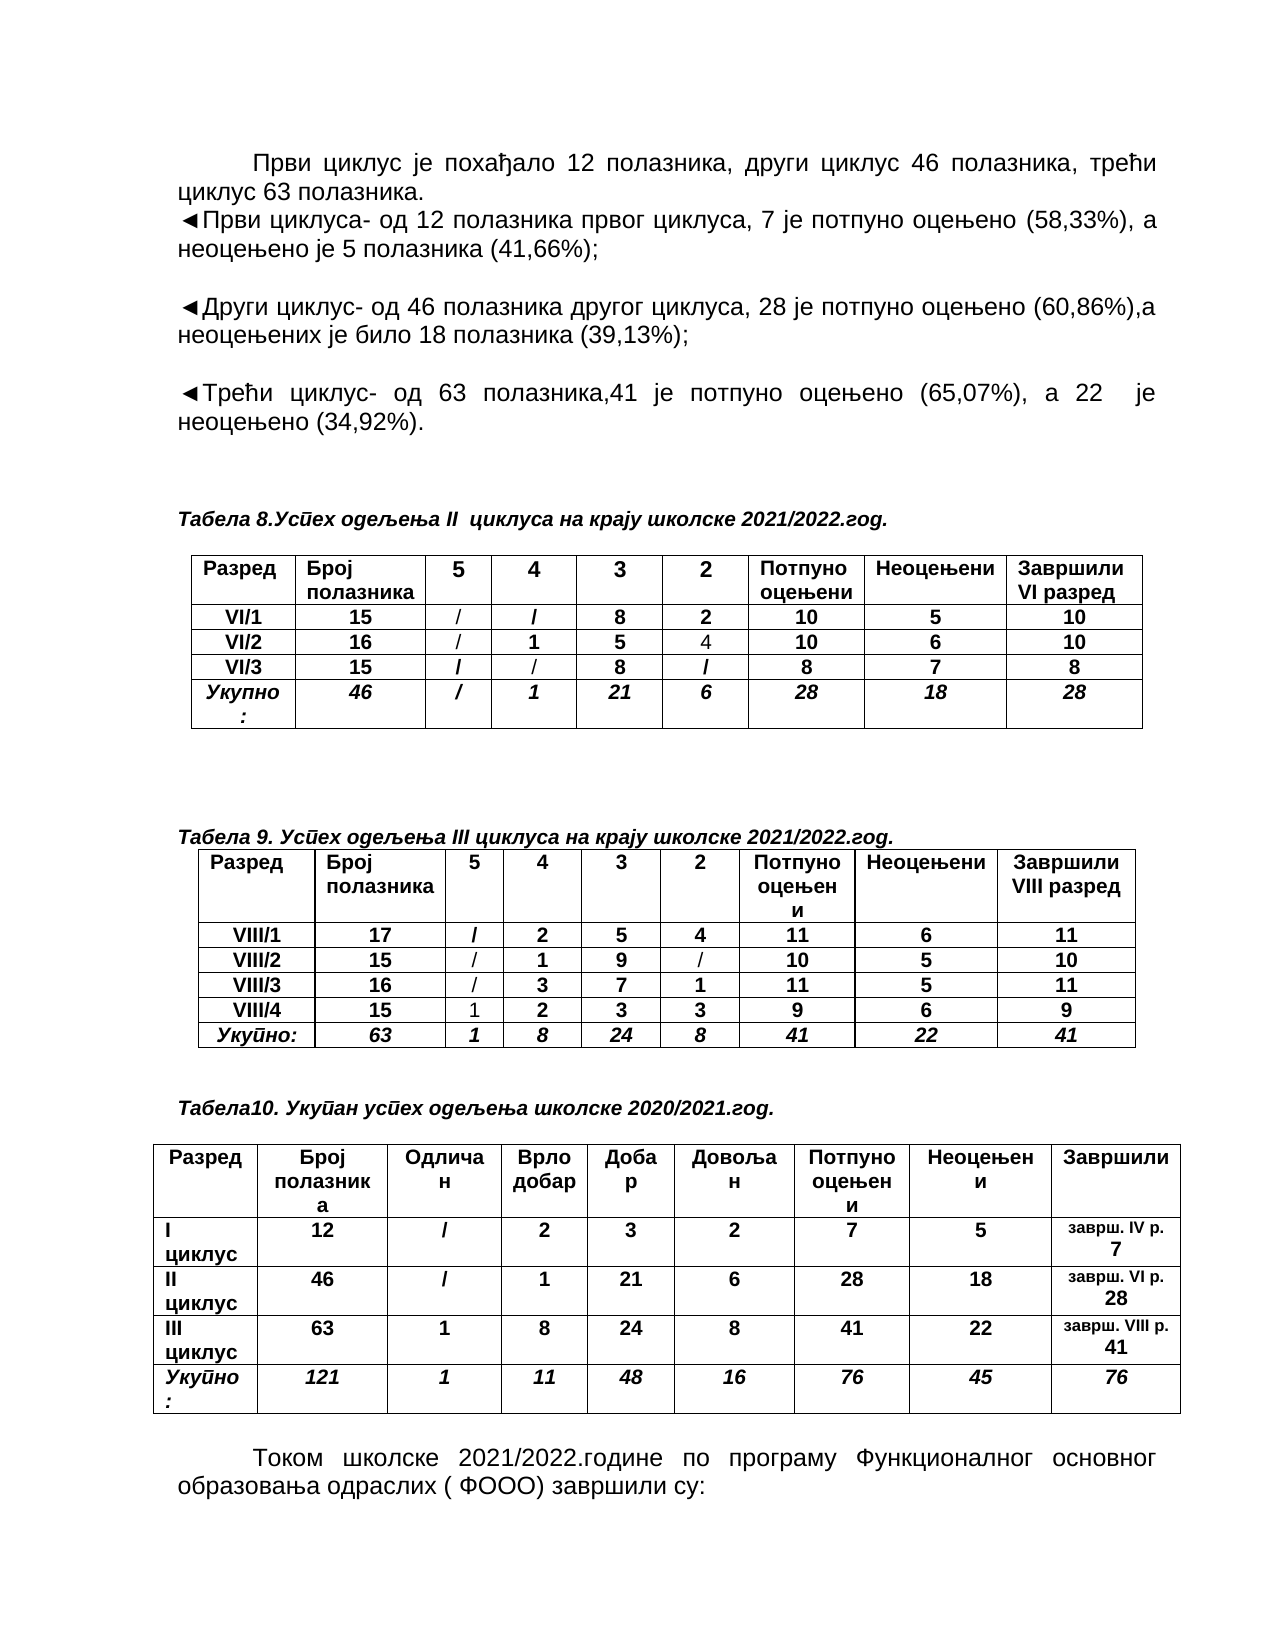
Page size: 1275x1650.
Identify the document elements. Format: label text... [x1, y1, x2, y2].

table_cell 2 [502, 1218, 587, 1266]
table_cell VIII/4 [199, 998, 314, 1022]
table_header Потпуно оцењени [740, 850, 854, 922]
table_cell 21 [588, 1267, 674, 1314]
table_header Добар [588, 1145, 674, 1217]
table_cell 3 [504, 973, 581, 997]
table_cell III циклус [154, 1316, 257, 1364]
table_header Врло добар [502, 1145, 587, 1217]
table_cell 16 [675, 1365, 794, 1413]
table_cell 1 [446, 998, 503, 1022]
table_cell VI/2 [192, 630, 295, 654]
text ◄Први циклуса- од 12 полазника првог циклуса, 7 је потпуно оцењено (58,33%), а неоцењено је 5 полазника (41,66%); [177, 205, 1157, 263]
table_cell заврш. IV p. 7 [1052, 1218, 1180, 1266]
table_cell / [426, 655, 491, 679]
table_cell 9 [582, 948, 660, 972]
table_header Потпуно оцењени [795, 1145, 909, 1217]
table_cell 6 [856, 923, 997, 947]
table_cell 7 [582, 973, 660, 997]
table_cell 18 [865, 680, 1006, 728]
table_cell 46 [296, 680, 425, 728]
table_header Неоцењени [910, 1145, 1051, 1217]
table_cell 21 [577, 680, 662, 728]
table_header 2 [663, 556, 748, 604]
table_cell 5 [577, 630, 662, 654]
table_cell 17 [316, 923, 445, 947]
table_cell 10 [749, 605, 864, 629]
table_cell 8 [502, 1316, 587, 1364]
table_cell Укупно: [199, 1023, 314, 1047]
table_header Неоцењени [856, 850, 997, 922]
table_cell 10 [1007, 630, 1142, 654]
table_cell 63 [316, 1023, 445, 1047]
table_cell 1 [446, 1023, 503, 1047]
table_header Завршили VIII разред [998, 850, 1135, 922]
table_cell 46 [258, 1267, 387, 1314]
table_cell 5 [910, 1218, 1051, 1266]
table_header Неоцењени [865, 556, 1006, 604]
table_cell 11 [998, 923, 1135, 947]
table_cell 22 [856, 1023, 997, 1047]
table_cell / [446, 923, 503, 947]
table_cell 2 [675, 1218, 794, 1266]
table_cell 18 [910, 1267, 1051, 1314]
table_cell VIII/3 [199, 973, 314, 997]
table_header Завршили VI разред [1007, 556, 1142, 604]
text ◄Други циклус- од 46 полазника другог циклуса, 28 је потпуно оцењено (60,86%),а неоцењених је било 18 полазника (39,13%); [177, 291, 1157, 349]
table_cell 8 [577, 655, 662, 679]
table_cell 15 [316, 948, 445, 972]
table_cell 11 [740, 973, 854, 997]
table_cell заврш. VI p. 28 [1052, 1267, 1180, 1314]
table_cell / [426, 630, 491, 654]
table_header 3 [577, 556, 662, 604]
table_cell / [388, 1218, 501, 1266]
text ◄Трећи циклус- од 63 полазника,41 је потпуно оцењено (65,07%), а 22 је неоцењено (34,92%). [177, 378, 1157, 435]
table_cell 76 [1052, 1365, 1180, 1413]
table_cell 1 [492, 680, 576, 728]
table_cell 6 [675, 1267, 794, 1314]
table_cell 1 [388, 1316, 501, 1364]
table_cell / [426, 680, 491, 728]
table_cell 7 [795, 1218, 909, 1266]
table_cell 1 [388, 1365, 501, 1413]
table_cell 2 [504, 998, 581, 1022]
table_cell 4 [663, 630, 748, 654]
table_cell 10 [998, 948, 1135, 972]
table_cell 5 [582, 923, 660, 947]
table_cell / [426, 605, 491, 629]
table_cell 5 [856, 948, 997, 972]
table_cell 1 [492, 630, 576, 654]
table_cell 11 [740, 923, 854, 947]
table_cell 7 [865, 655, 1006, 679]
table_cell 3 [588, 1218, 674, 1266]
table_cell 1 [502, 1267, 587, 1314]
table_cell 10 [1007, 605, 1142, 629]
text Табела10. Укупан успех одељења школске 2020/2021.год. [177, 1096, 1157, 1119]
table_cell / [492, 655, 576, 679]
table_cell 15 [316, 998, 445, 1022]
table_cell / [663, 655, 748, 679]
table_cell / [492, 605, 576, 629]
table_cell 1 [661, 973, 739, 997]
table_cell 2 [663, 605, 748, 629]
table_cell 24 [588, 1316, 674, 1364]
table_cell / [661, 948, 739, 972]
table_cell / [388, 1267, 501, 1314]
table_cell 15 [296, 605, 425, 629]
table_header Одличан [388, 1145, 501, 1217]
table_cell 45 [910, 1365, 1051, 1413]
table_cell 5 [865, 605, 1006, 629]
table_header 3 [582, 850, 660, 922]
table_cell 9 [740, 998, 854, 1022]
table_header Број полазника [316, 850, 445, 922]
text Табела 8.Успех одељења II циклуса на крају школске 2021/2022.год. [177, 507, 1157, 531]
table_cell 8 [504, 1023, 581, 1047]
table_cell 1 [504, 948, 581, 972]
table_header Разред [192, 556, 295, 604]
table_cell II циклус [154, 1267, 257, 1314]
table_cell 4 [661, 923, 739, 947]
table_cell 24 [582, 1023, 660, 1047]
table_cell 5 [856, 973, 997, 997]
table_cell 15 [296, 655, 425, 679]
table_cell 76 [795, 1365, 909, 1413]
table_cell 6 [663, 680, 748, 728]
table_cell 8 [675, 1316, 794, 1364]
table_cell 10 [740, 948, 854, 972]
table_header Разред [154, 1145, 257, 1217]
table_cell 8 [577, 605, 662, 629]
table_cell VI/3 [192, 655, 295, 679]
table_header Довољан [675, 1145, 794, 1217]
table_cell 11 [502, 1365, 587, 1413]
text Током школске 2021/2022.године по програму Функционалног основног образовања одраслих ( ФООО) завршили су: [177, 1443, 1157, 1500]
table_cell VIII/2 [199, 948, 314, 972]
table_cell VI/1 [192, 605, 295, 629]
text Први циклус је похађало 12 полазника, други циклус 46 полазника, трећи циклус 63 полазника. [177, 148, 1157, 205]
table_cell 16 [296, 630, 425, 654]
table_header Потпуно оцењени [749, 556, 864, 604]
table_cell 121 [258, 1365, 387, 1413]
table_cell 28 [749, 680, 864, 728]
table_header 5 [446, 850, 503, 922]
table_cell заврш. VIII p. 41 [1052, 1316, 1180, 1364]
table_cell 6 [856, 998, 997, 1022]
table_cell / [446, 973, 503, 997]
table_cell 63 [258, 1316, 387, 1364]
table_cell 3 [661, 998, 739, 1022]
table_cell Укупно: [192, 680, 295, 728]
table_cell 2 [504, 923, 581, 947]
table_cell 8 [1007, 655, 1142, 679]
table_cell 48 [588, 1365, 674, 1413]
table_header Број полазника [296, 556, 425, 604]
table_cell / [446, 948, 503, 972]
table_header Разред [199, 850, 314, 922]
table_cell I циклус [154, 1218, 257, 1266]
text Табела 9. Успех одељења III циклуса на крају школске 2021/2022.год. [177, 825, 1157, 849]
table_header 4 [492, 556, 576, 604]
table_cell 28 [795, 1267, 909, 1314]
table_cell Укупно: [154, 1365, 257, 1413]
table_header Број полазника [258, 1145, 387, 1217]
table_cell 11 [998, 973, 1135, 997]
table_cell 22 [910, 1316, 1051, 1364]
table_cell VIII/1 [199, 923, 314, 947]
table_cell 6 [865, 630, 1006, 654]
table_header 4 [504, 850, 581, 922]
table_cell 9 [998, 998, 1135, 1022]
table_cell 28 [1007, 680, 1142, 728]
table_cell 10 [749, 630, 864, 654]
table_cell 16 [316, 973, 445, 997]
table_cell 41 [740, 1023, 854, 1047]
table_cell 3 [582, 998, 660, 1022]
table_header Завршили [1052, 1145, 1180, 1217]
table_cell 8 [749, 655, 864, 679]
table_cell 12 [258, 1218, 387, 1266]
table_header 5 [426, 556, 491, 604]
table_cell 41 [998, 1023, 1135, 1047]
table_header 2 [661, 850, 739, 922]
table_cell 8 [661, 1023, 739, 1047]
table_cell 41 [795, 1316, 909, 1364]
